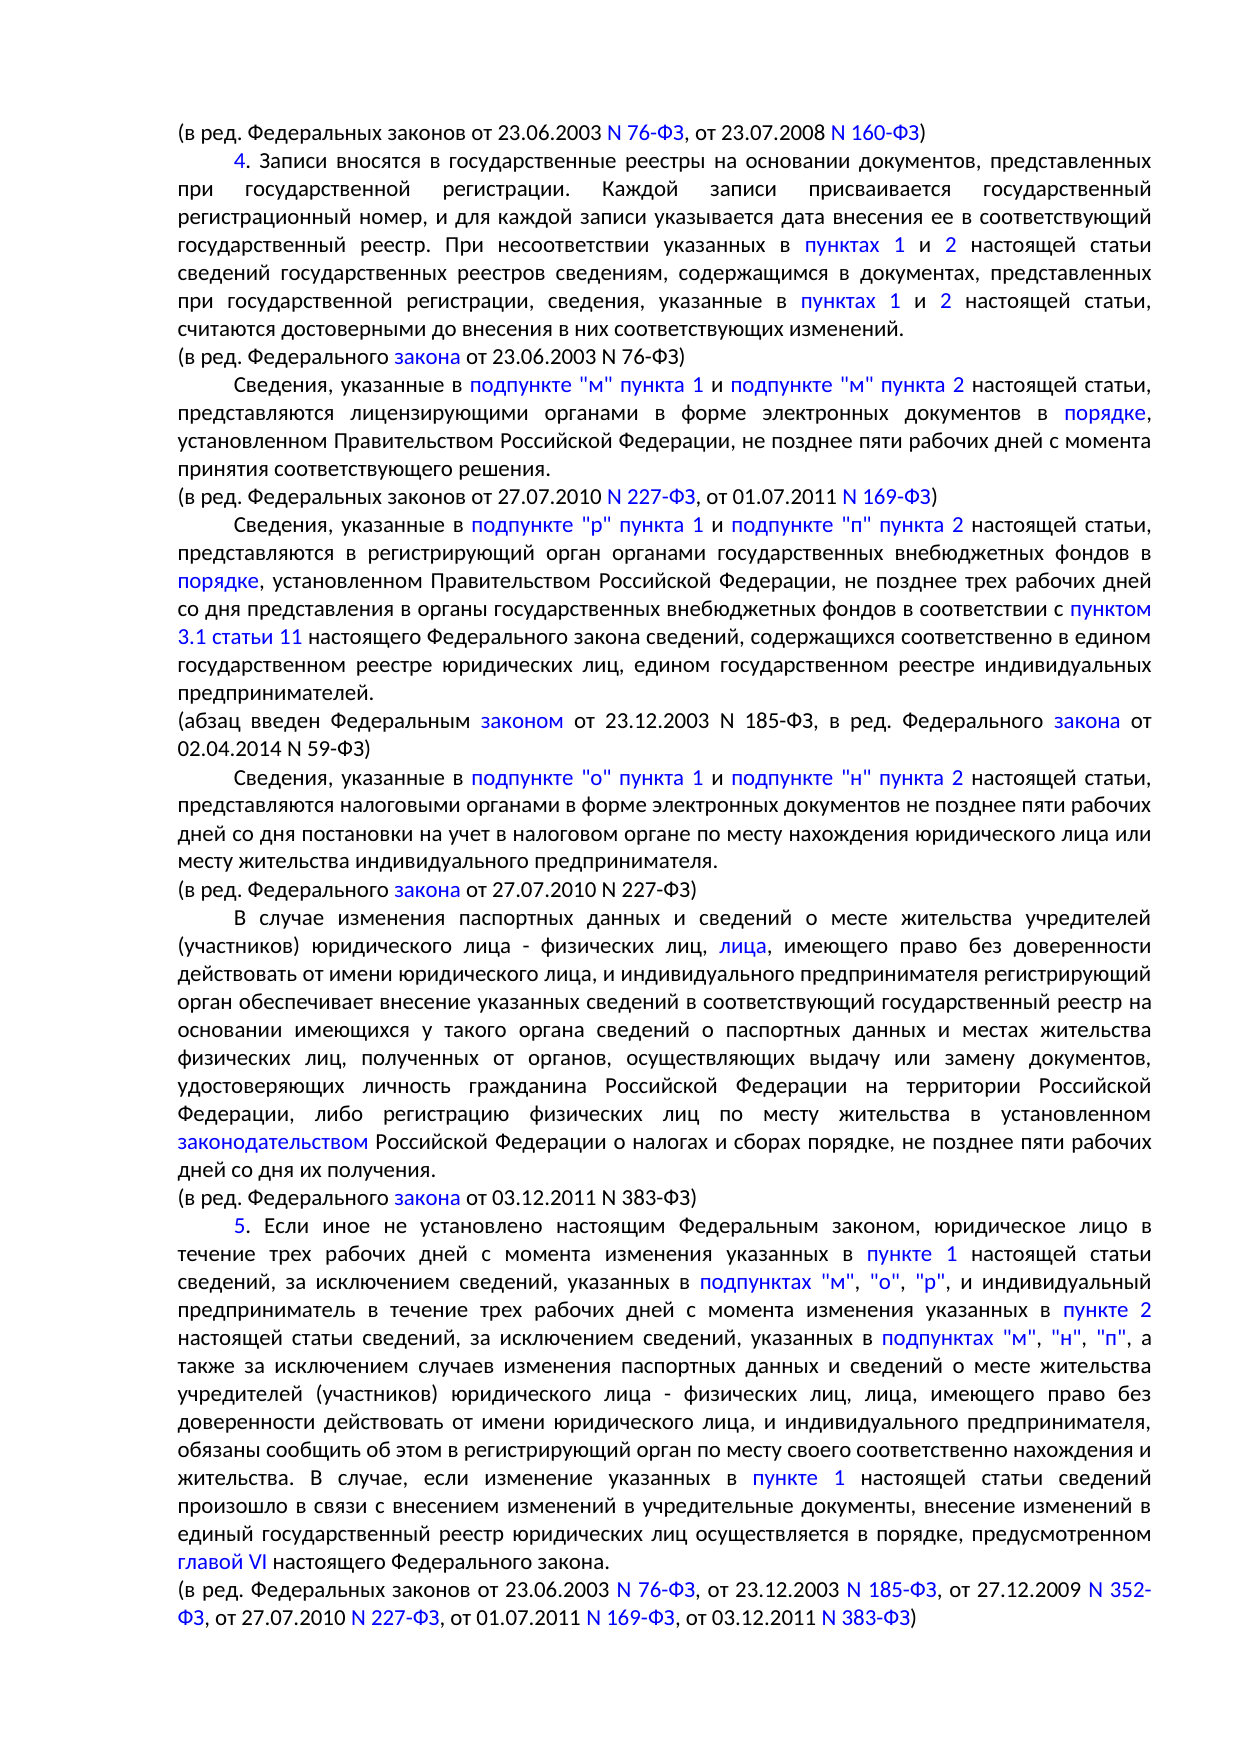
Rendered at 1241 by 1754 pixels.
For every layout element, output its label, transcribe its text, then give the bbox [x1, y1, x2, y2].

text (в ред. Федерального закона от 23.06.2003 N 76-ФЗ) [177, 342, 1152, 370]
text 4. Записи вносятся в государственные реестры на основании документов, представленных при государственной регистрации. Каждой записи присваивается государственный регистрационный номер, и для каждой записи указывается дата внесения ее в соответствующий государственный реестр. При несоответствии указанных в пунктах 1 и 2 настоящей статьи сведений государственных реестров сведениям, содержащимся в документах, представленных при государственной регистрации, сведения, указанные в пунктах 1 и 2 настоящей статьи, считаются достоверными до внесения в них соответствующих изменений. [177, 146, 1152, 342]
text (в ред. Федеральных законов от 23.06.2003 N 76-ФЗ, от 23.07.2008 N 160-ФЗ) [177, 118, 1152, 146]
text (в ред. Федеральных законов от 23.06.2003 N 76-ФЗ, от 23.12.2003 N 185-ФЗ, от 27.12.2009 N 352-ФЗ, от 27.07.2010 N 227-ФЗ, от 01.07.2011 N 169-ФЗ, от 03.12.2011 N 383-ФЗ) [177, 1575, 1152, 1631]
text (абзац введен Федеральным законом от 23.12.2003 N 185-ФЗ, в ред. Федерального закона от 02.04.2014 N 59-ФЗ) [177, 707, 1152, 763]
text Сведения, указанные в подпункте "р" пункта 1 и подпункте "п" пункта 2 настоящей статьи, представляются в регистрирующий орган органами государственных внебюджетных фондов в порядке, установленном Правительством Российской Федерации, не позднее трех рабочих дней со дня представления в органы государственных внебюджетных фондов в соответствии с пунктом 3.1 статьи 11 настоящего Федерального закона сведений, содержащихся соответственно в едином государственном реестре юридических лиц, едином государственном реестре индивидуальных предпринимателей. [177, 510, 1152, 707]
text (в ред. Федерального закона от 03.12.2011 N 383-ФЗ) [177, 1183, 1152, 1211]
text (в ред. Федерального закона от 27.07.2010 N 227-ФЗ) [177, 875, 1152, 903]
text Сведения, указанные в подпункте "м" пункта 1 и подпункте "м" пункта 2 настоящей статьи, представляются лицензирующими органами в форме электронных документов в порядке, установленном Правительством Российской Федерации, не позднее пяти рабочих дней с момента принятия соответствующего решения. [177, 370, 1152, 482]
text (в ред. Федеральных законов от 27.07.2010 N 227-ФЗ, от 01.07.2011 N 169-ФЗ) [177, 482, 1152, 510]
text Сведения, указанные в подпункте "о" пункта 1 и подпункте "н" пункта 2 настоящей статьи, представляются налоговыми органами в форме электронных документов не позднее пяти рабочих дней со дня постановки на учет в налоговом органе по месту нахождения юридического лица или месту жительства индивидуального предпринимателя. [177, 763, 1152, 875]
text 5. Если иное не установлено настоящим Федеральным законом, юридическое лицо в течение трех рабочих дней с момента изменения указанных в пункте 1 настоящей статьи сведений, за исключением сведений, указанных в подпунктах "м", "о", "р", и индивидуальный предприниматель в течение трех рабочих дней с момента изменения указанных в пункте 2 настоящей статьи сведений, за исключением сведений, указанных в подпунктах "м", "н", "п", а также за исключением случаев изменения паспортных данных и сведений о месте жительства учредителей (участников) юридического лица - физических лиц, лица, имеющего право без доверенности действовать от имени юридического лица, и индивидуального предпринимателя, обязаны сообщить об этом в регистрирующий орган по месту своего соответственно нахождения и жительства. В случае, если изменение указанных в пункте 1 настоящей статьи сведений произошло в связи с внесением изменений в учредительные документы, внесение изменений в единый государственный реестр юридических лиц осуществляется в порядке, предусмотренном главой VI настоящего Федерального закона. [177, 1211, 1152, 1575]
text В случае изменения паспортных данных и сведений о месте жительства учредителей (участников) юридического лица - физических лиц, лица, имеющего право без доверенности действовать от имени юридического лица, и индивидуального предпринимателя регистрирующий орган обеспечивает внесение указанных сведений в соответствующий государственный реестр на основании имеющихся у такого органа сведений о паспортных данных и местах жительства физических лиц, полученных от органов, осуществляющих выдачу или замену документов, удостоверяющих личность гражданина Российской Федерации на территории Российской Федерации, либо регистрацию физических лиц по месту жительства в установленном законодательством Российской Федерации о налогах и сборах порядке, не позднее пяти рабочих дней со дня их получения. [177, 903, 1152, 1183]
